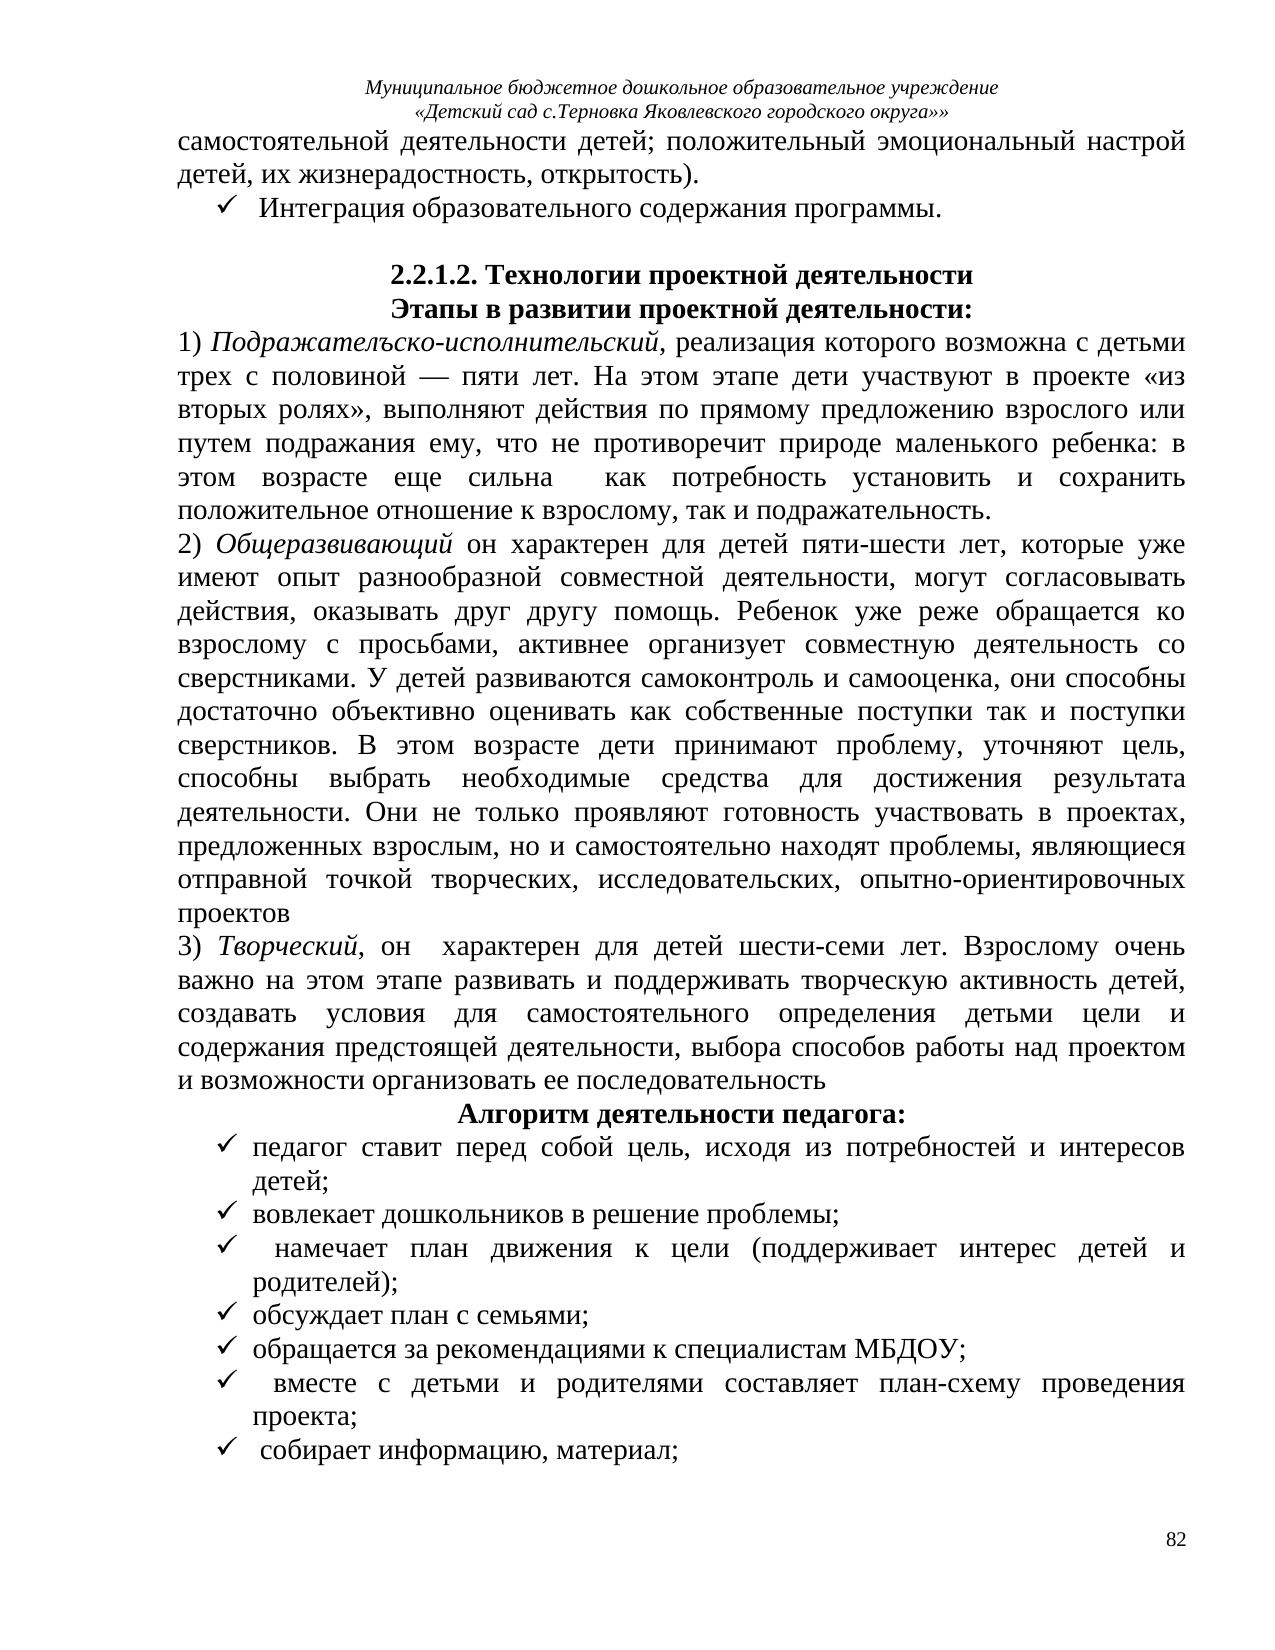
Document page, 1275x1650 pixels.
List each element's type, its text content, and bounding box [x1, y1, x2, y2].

list обращается за рекомендациями к специалистам МБДОУ; [215, 1331, 1186, 1365]
list обсуждает план с семьями; [215, 1297, 1186, 1331]
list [177, 123, 1186, 190]
text Этапы в развитии проектной деятельности: [177, 291, 1186, 324]
text 2.2.1.2. Технологии проектной деятельности [177, 257, 1186, 291]
text 1) Подражателъско-исполнительский, реализация которого возможна с детьми трех с половиной — пяти лет. На этом этапе дети участвуют в проекте «из вторых ролях», выполняют действия по прямому предложению взрослого или путем подражания ему, что не противоречит природе маленького ребенка: в этом возрасте еще сильна как потребность установить и сохранить положительное отношение к взрослому, так и подражательность. [177, 324, 1186, 526]
text 2) Общеразвивающий он характерен для детей пяти-шести лет, которые уже имеют опыт разнообразной совместной деятельности, могут согласовывать действия, оказывать друг другу помощь. Ребенок уже реже обращается ко взрослому с просьбами, активнее организует совместную деятельность со сверстниками. У детей развиваются самоконтроль и самооценка, они способны достаточно объективно оценивать как собственные поступки так и поступки сверстников. В этом возрасте дети принимают проблему, уточняют цель, способны выбрать необходимые средства для достижения результата деятельности. Они не только проявляют готовность участвовать в проектах, предложенных взрослым, но и самостоятельно находят проблемы, являющиеся отправной точкой творческих, исследовательских, опытно-ориентировочных проектов [177, 526, 1186, 928]
list педагог ставит перед собой цель, исходя из потребностей и интересов детей; [215, 1129, 1186, 1197]
list намечает план движения к цели (поддерживает интерес детей и родителей); [215, 1230, 1186, 1297]
text Алгоритм деятельности педагога: [177, 1096, 1186, 1129]
list собирает информацию, материал; [215, 1432, 1186, 1466]
list вовлекает дошкольников в решение проблемы; [215, 1197, 1186, 1230]
list Интеграция образовательного содержания программы. [177, 190, 1186, 224]
text 3) Творческий, он характерен для детей шести-семи лет. Взрослому очень важно на этом этапе развивать и поддерживать творческую активность детей, создавать условия для самостоятельного определения детьми цели и содержания предстоящей деятельности, выбора способов работы над проектом и возможности организовать ее последовательность [177, 928, 1186, 1096]
list вместе с детьми и родителями составляет план-схему проведения проекта; [215, 1365, 1186, 1432]
